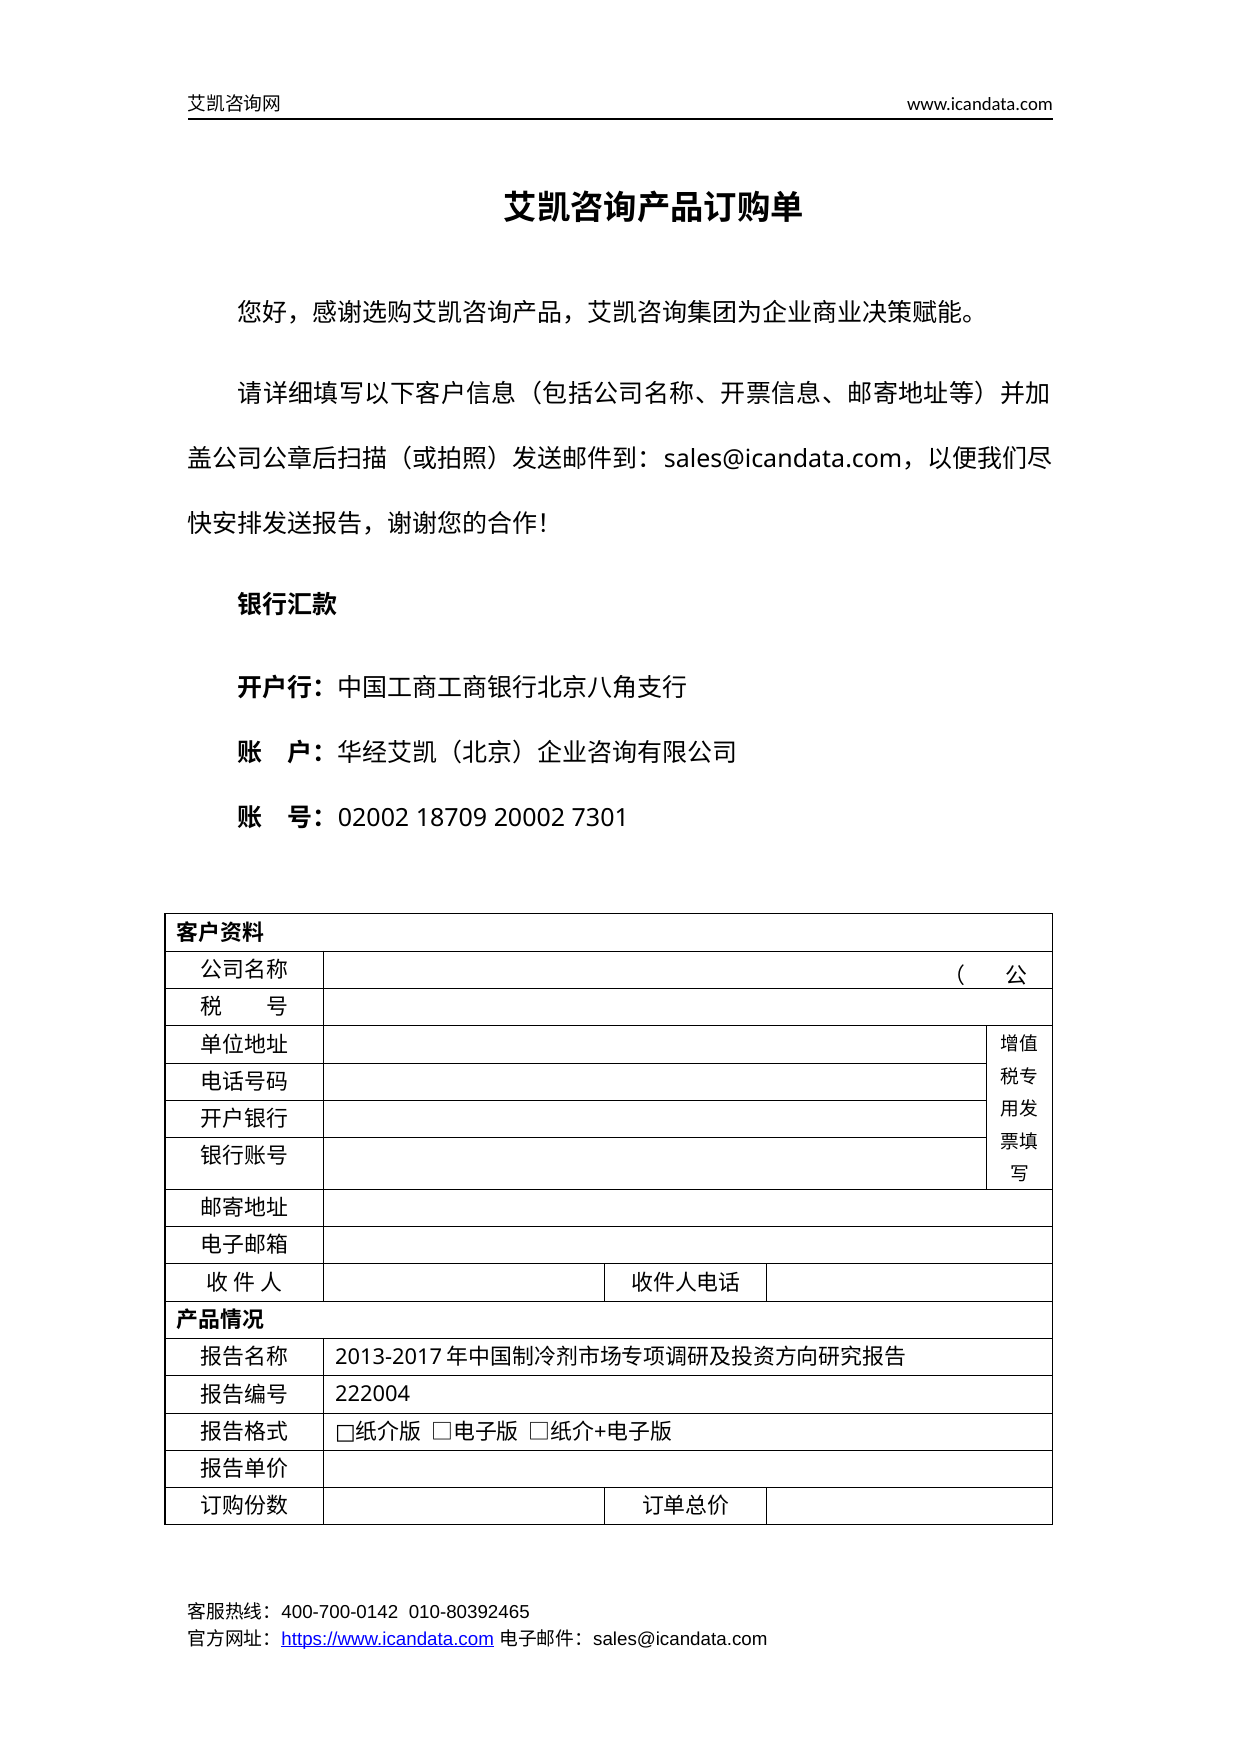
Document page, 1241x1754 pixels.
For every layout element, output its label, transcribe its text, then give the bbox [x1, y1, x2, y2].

text 请详细填写以下客户信息（包括公司名称、开票信息、邮寄地址等）并加盖公司公章后扫描（或拍照）发送邮件到：sales@icandata.com，以便我们尽快安排发送报告，谢谢您的合作！ [187, 359, 1053, 554]
table_cell 开户银行 [166, 1101, 323, 1137]
table_cell [324, 1190, 1052, 1226]
table_cell 报告名称 [166, 1339, 323, 1375]
table_cell [767, 1264, 1052, 1301]
table_cell [324, 1227, 1052, 1263]
text 银行汇款 [187, 570, 1053, 635]
table_cell [324, 1026, 986, 1062]
table_cell [324, 1264, 604, 1301]
table_cell 产品情况 [166, 1302, 1052, 1338]
table_cell 报告格式 [166, 1414, 323, 1450]
table_cell 2013-2017年中国制冷剂市场专项调研及投资方向研究报告 [324, 1339, 1052, 1375]
table_cell [324, 1488, 604, 1524]
table_cell 报告单价 [166, 1451, 323, 1487]
text 账 户：华经艾凯（北京）企业咨询有限公司 [187, 718, 1053, 783]
table_cell 收件人电话 [605, 1264, 766, 1301]
table_cell 订单总价 [605, 1488, 766, 1524]
table_cell [324, 1138, 986, 1189]
table_cell [324, 989, 1052, 1025]
table_cell 单位地址 [166, 1026, 323, 1062]
table_cell [324, 1064, 986, 1100]
table_cell 邮寄地址 [166, 1190, 323, 1226]
table_cell □纸介版 □电子版 □纸介+电子版 [324, 1414, 1052, 1450]
table_cell 税 号 [166, 989, 323, 1025]
table_cell 电子邮箱 [166, 1227, 323, 1263]
text 账 号：02002 18709 20002 7301 [187, 783, 1053, 848]
table_cell [324, 952, 1052, 988]
table_cell [324, 1101, 986, 1137]
table_cell 222004 [324, 1376, 1052, 1412]
table_cell 银行账号 [166, 1138, 323, 1189]
table_cell [767, 1488, 1052, 1524]
table_cell 电话号码 [166, 1064, 323, 1100]
text 开户行：中国工商工商银行北京八角支行 [187, 653, 1053, 718]
table_cell 收 件 人 [166, 1264, 323, 1301]
table_cell 公司名称 [166, 952, 323, 988]
table_cell 订购份数 [166, 1488, 323, 1524]
table_cell 增值税专用发票填写 [987, 1026, 1052, 1189]
table_cell [324, 1451, 1052, 1487]
table_cell 报告编号 [166, 1376, 323, 1412]
text 您好，感谢选购艾凯咨询产品，艾凯咨询集团为企业商业决策赋能。 [187, 278, 1053, 343]
table_header 客户资料 [166, 914, 1052, 951]
text 艾凯咨询产品订购单 [187, 172, 1053, 237]
